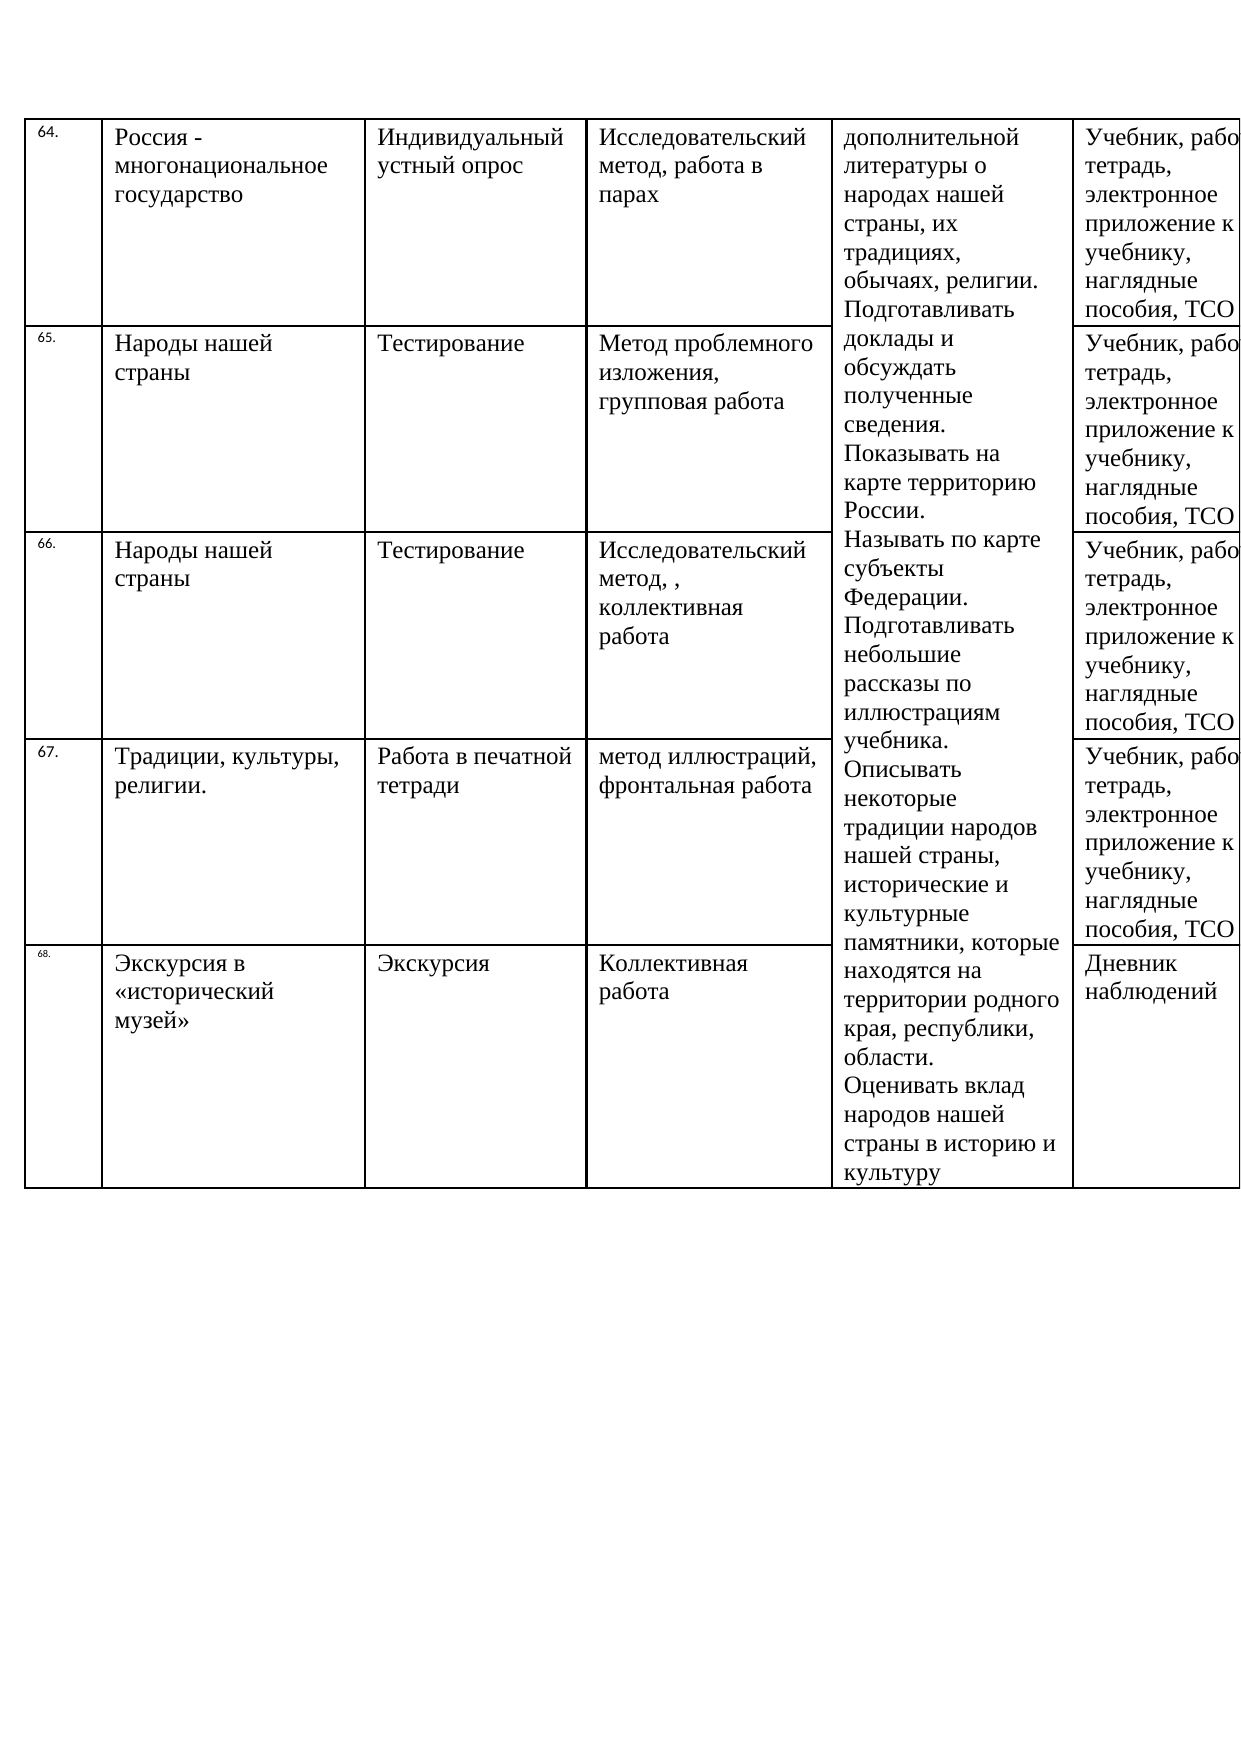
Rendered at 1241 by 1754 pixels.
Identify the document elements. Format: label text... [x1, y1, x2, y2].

table_cell Народы нашей страны [103, 327, 364, 531]
table_cell Работа в печатной тетради [366, 740, 585, 944]
table_cell Исследовательский метод, , коллективная работа [588, 533, 831, 737]
table_cell [26, 533, 101, 737]
table_cell Народы нашей страны [103, 533, 364, 737]
table_cell Тестирование [366, 533, 585, 737]
table_cell Учебник, рабочая тетрадь, электронное приложение к учебнику, наглядные пособия, ТСО [1074, 533, 1239, 737]
table_cell Исследовательский метод, работа в парах [588, 120, 831, 324]
table_cell Традиции, культуры, религии. [103, 740, 364, 944]
table_cell Тестирование [366, 327, 585, 531]
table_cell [833, 120, 1072, 1187]
table_cell Экскурсия [366, 946, 585, 1187]
table_cell Учебник, рабочая тетрадь, электронное приложение к учебнику, наглядные пособия, ТСО [1074, 740, 1239, 944]
table_cell [26, 740, 101, 944]
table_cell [103, 120, 364, 324]
table_cell [26, 946, 101, 1187]
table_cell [1074, 120, 1239, 324]
table_cell [26, 327, 101, 531]
table_cell Учебник, рабочая тетрадь, электронное приложение к учебнику, наглядные пособия, ТСО [1074, 327, 1239, 531]
table_cell Дневник наблюдений [1074, 946, 1239, 1187]
table_cell Метод проблемного изложения, групповая работа [588, 327, 831, 531]
table_cell Экскурсия в «исторический музей» [103, 946, 364, 1187]
table_cell [26, 120, 101, 324]
table_cell Коллективная работа [588, 946, 831, 1187]
table_cell метод иллюстраций, фронтальная работа [588, 740, 831, 944]
table_cell Индивидуальный устный опрос [366, 120, 585, 324]
